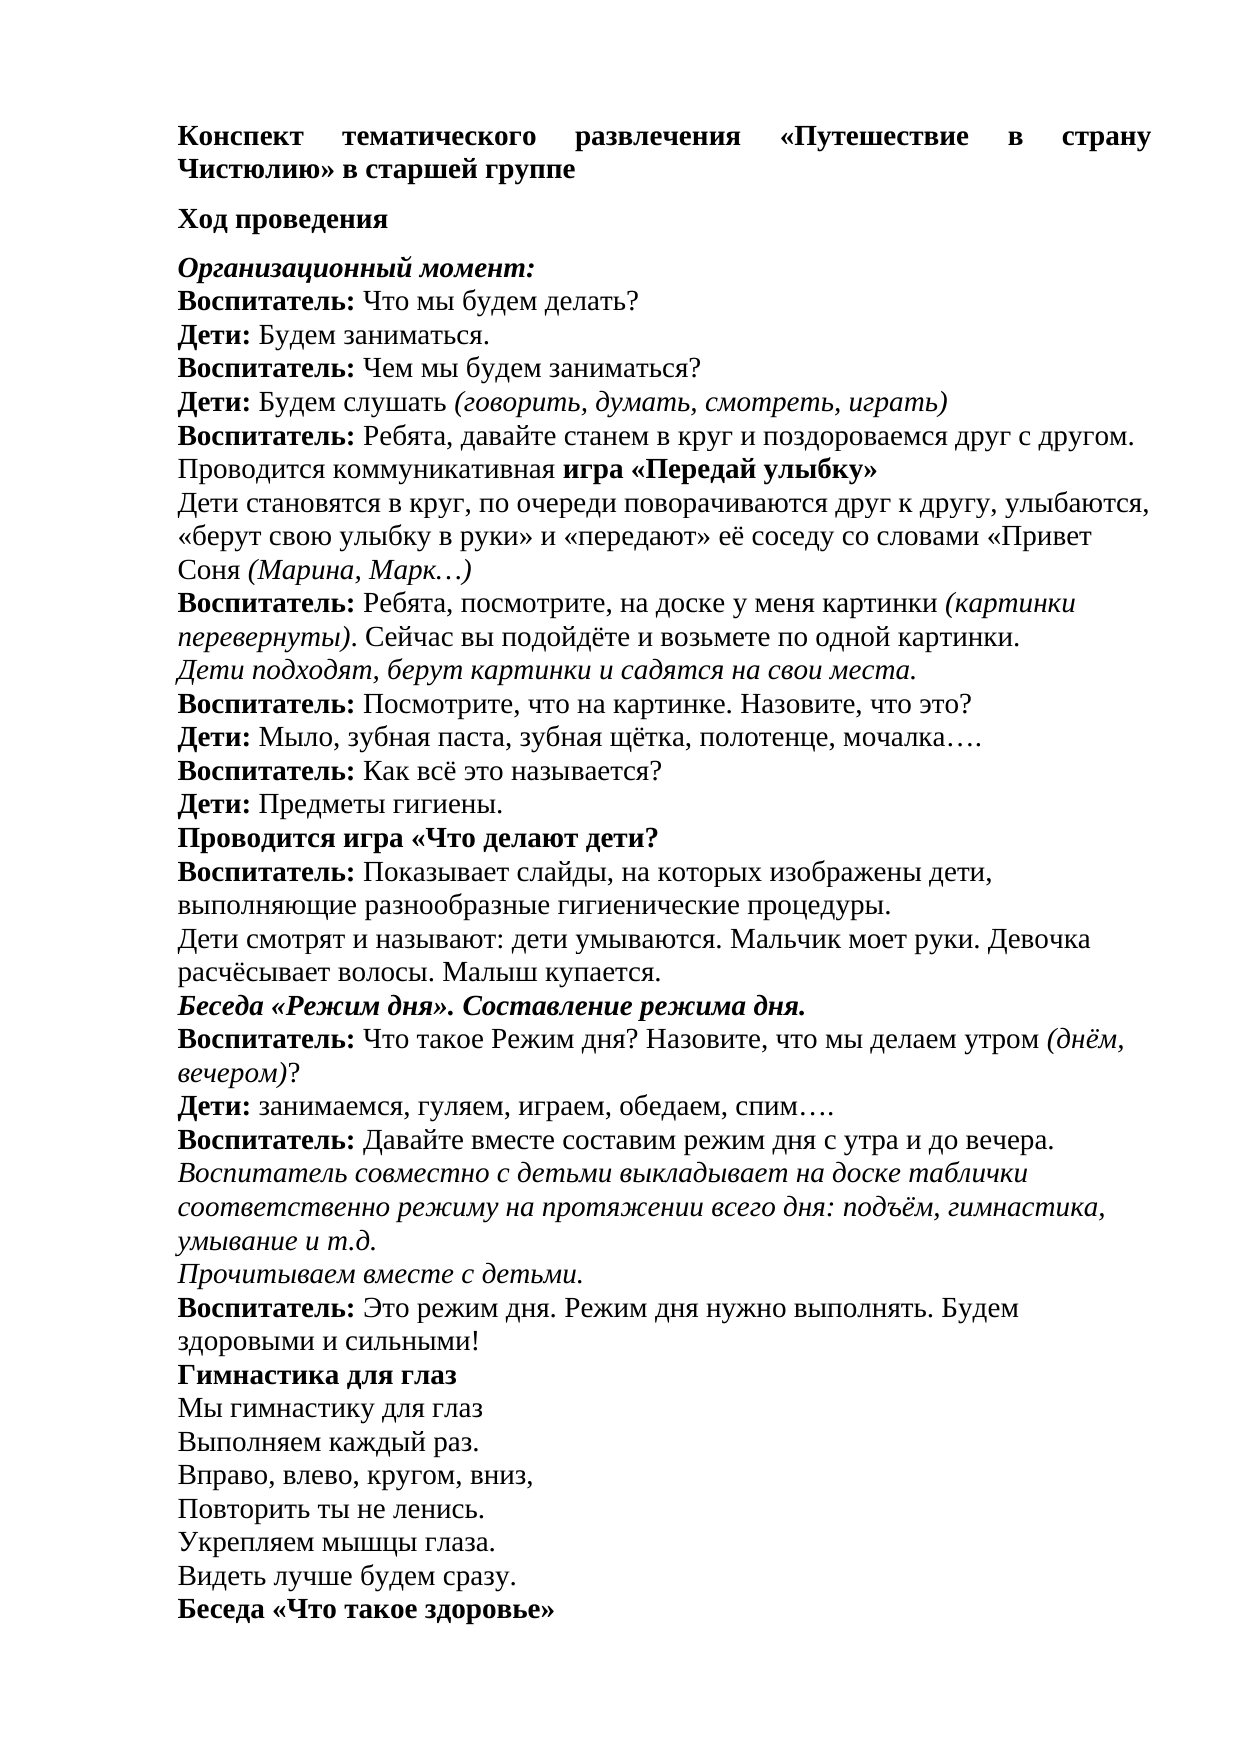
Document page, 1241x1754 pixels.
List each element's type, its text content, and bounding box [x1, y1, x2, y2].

text Ход проведения [177, 201, 1152, 234]
text Конспект тематического развлечения «Путешествие в страну Чистюлию» в старшей группе [177, 118, 1152, 185]
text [177, 250, 1152, 1625]
